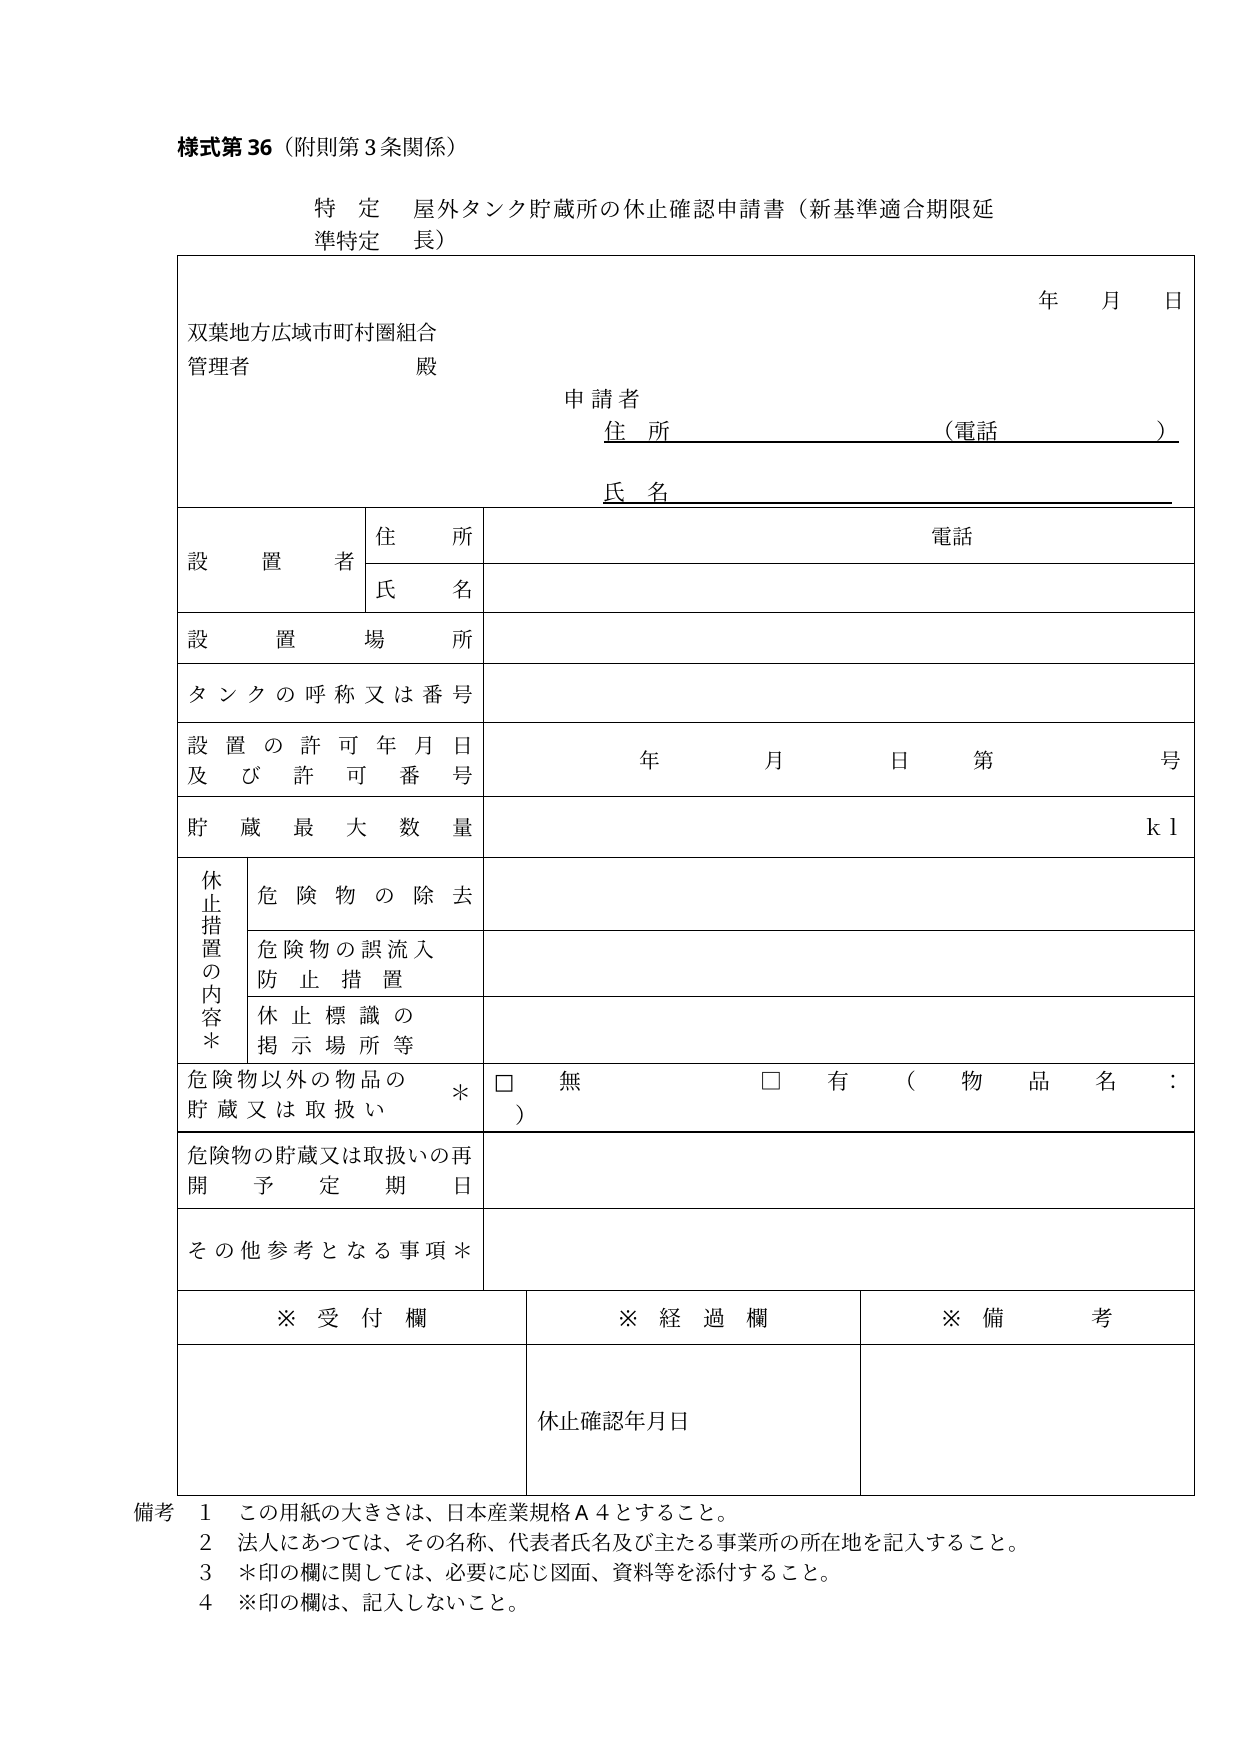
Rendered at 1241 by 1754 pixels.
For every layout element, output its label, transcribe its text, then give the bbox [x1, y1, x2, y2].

table_cell [861, 1345, 1194, 1495]
table_cell 電話 [484, 508, 1194, 563]
table_cell 休止確認年月日 [527, 1345, 860, 1495]
text ２ 法人にあつては、その名称、代表者氏名及び主たる事業所の所在地を記入すること。 [133, 1526, 1122, 1556]
table_cell [484, 564, 1194, 612]
table_cell [484, 1133, 1194, 1207]
table_cell [484, 931, 1194, 996]
table_cell 氏名 [366, 564, 483, 612]
table_cell 設置者 [178, 508, 365, 612]
table_cell 危険物以外の物品の 貯蔵又は取扱い [178, 1064, 483, 1131]
table_cell 住所 [366, 508, 483, 563]
table_cell 危険物の誤流入 防止措置 [248, 931, 483, 996]
table_cell 準特定 [292, 223, 402, 255]
table_cell 休止標識の 掲示場所等 [248, 997, 483, 1062]
table_header 年 月 日 双葉地方広域市町村圏組合 管理者 殿 申 請 者 住 所 （電話 ） 氏 名 [178, 256, 1194, 507]
table_cell [484, 664, 1194, 722]
table_cell [484, 1209, 1194, 1290]
table_cell 設置場所 [178, 613, 483, 663]
table_cell ※ 経 過 欄 [527, 1291, 860, 1344]
table_cell 年 月 日 第 号 [484, 723, 1194, 796]
table_cell その他参考となる事項＊ [178, 1209, 483, 1290]
table_cell タンクの呼称又は番号 [178, 664, 483, 722]
table_cell 設置の許可年月日 及び許可番号 [178, 723, 483, 796]
table_cell ※ 備 考 [861, 1291, 1194, 1344]
table_cell ｋｌ [484, 797, 1194, 857]
table_cell [484, 997, 1194, 1062]
table_cell 危険物の除去 [248, 858, 483, 930]
table_cell □無 □有（物品名： ） [484, 1064, 1194, 1131]
table_cell [178, 1345, 526, 1495]
table_cell 危険物の貯蔵又は取扱いの再開予定期日 [178, 1133, 483, 1207]
text 様式第36（附則第3条関係） [177, 130, 1122, 162]
table_cell [484, 613, 1194, 663]
text ４ ※印の欄は、記入しないこと。 [133, 1586, 1122, 1616]
table_cell 貯蔵最大数量 [178, 797, 483, 857]
table_cell [484, 858, 1194, 930]
table_cell 休止措置の内容＊ [178, 858, 247, 1062]
text 備考 １ この用紙の大きさは、日本産業規格A４とすること。 [133, 1496, 1122, 1526]
table_header 屋外タンク貯蔵所の休止確認申請書（新基準適合期限延長） [402, 191, 1008, 255]
text ３ ＊印の欄に関しては、必要に応じ図面、資料等を添付すること。 [133, 1556, 1122, 1586]
table_cell ※ 受 付 欄 [178, 1291, 526, 1344]
table_header 特 定 [292, 191, 402, 223]
